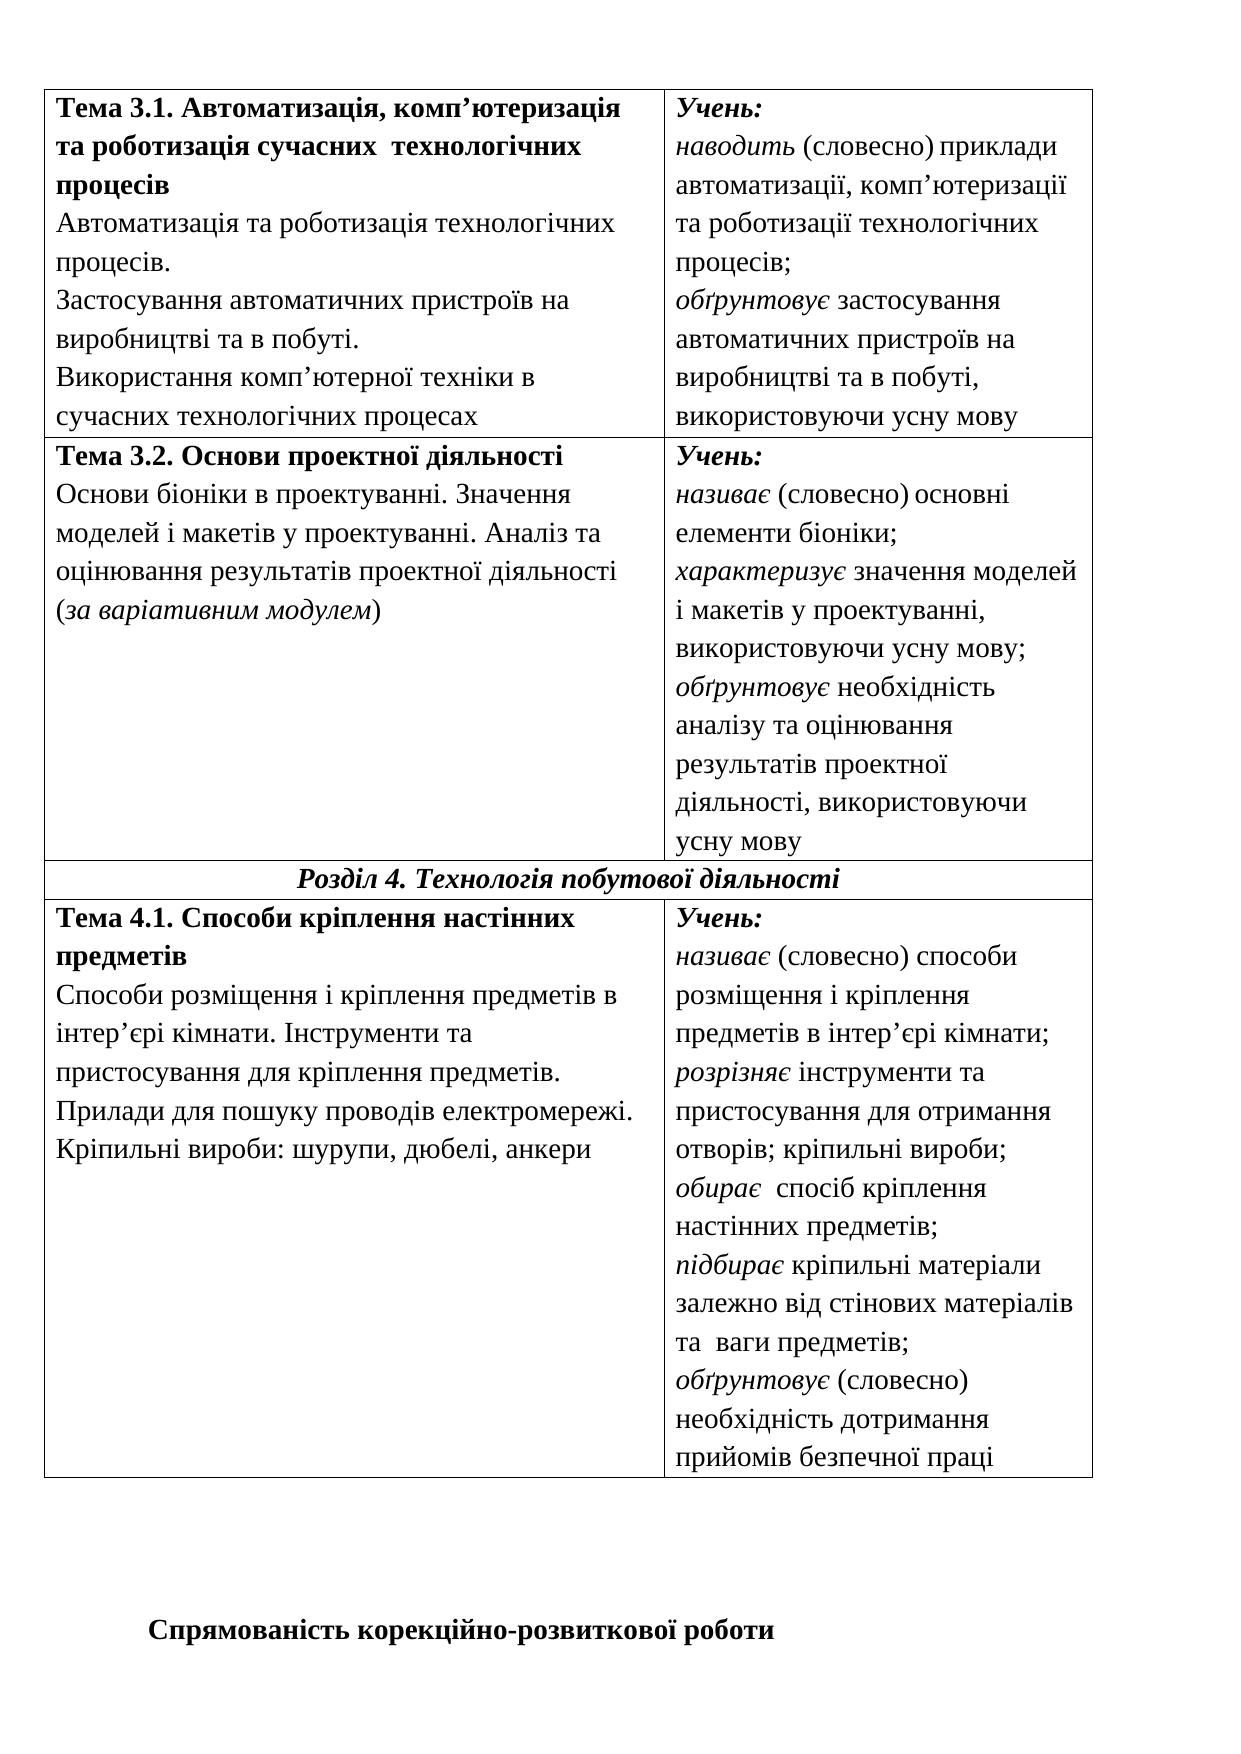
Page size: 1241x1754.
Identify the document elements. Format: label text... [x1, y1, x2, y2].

text Спрямованість корекційно-розвиткової роботи [148, 1612, 1152, 1646]
table_cell Учень: називає (словесно) основні елементи біоніки; характеризує значення моделей і макетів у проектуванні, використовуючи усну мову; обґрунтовує необхідність аналізу та оцінювання результатів проектної діяльності, використовуючи усну мову [665, 438, 1092, 860]
table_cell Розділ 4. Технологія побутової діяльності [45, 861, 1092, 899]
table_cell Учень: наводить (словесно) приклади автоматизації, комп’ютеризації та роботизації технологічних процесів; обґрунтовує застосування автоматичних пристроїв на виробництві та в побуті, використовуючи усну мову [665, 90, 1092, 437]
table_cell Тема 3.2. Основи проектної діяльності Основи біоніки в проектуванні. Значення моделей і макетів у проектуванні. Аналіз та оцінювання результатів проектної діяльності (за варіативним модулем) [45, 438, 664, 860]
table_cell Тема 3.1. Автоматизація, комп’ютеризація та роботизація сучасних технологічних процесів Автоматизація та роботизація технологічних процесів. Застосування автоматичних пристроїв на виробництві та в побуті. Використання комп’ютерної техніки в сучасних технологічних процесах [45, 90, 664, 437]
table_cell Тема 4.1. Способи кріплення настінних предметів Способи розміщення і кріплення предметів в інтер’єрі кімнати. Інструменти та пристосування для кріплення предметів. Прилади для пошуку проводів електромережі. Кріпильні вироби: шурупи, дюбелі, анкери [45, 900, 664, 1477]
table_cell Учень: називає (словесно) способи розміщення і кріплення предметів в інтер’єрі кімнати; розрізняє інструменти та пристосування для отримання отворів; кріпильні вироби; обирає спосіб кріплення настінних предметів; підбирає кріпильні матеріали залежно від стінових матеріалів та ваги предметів; обґрунтовує (словесно) необхідність дотримання прийомів безпечної праці [665, 900, 1092, 1477]
